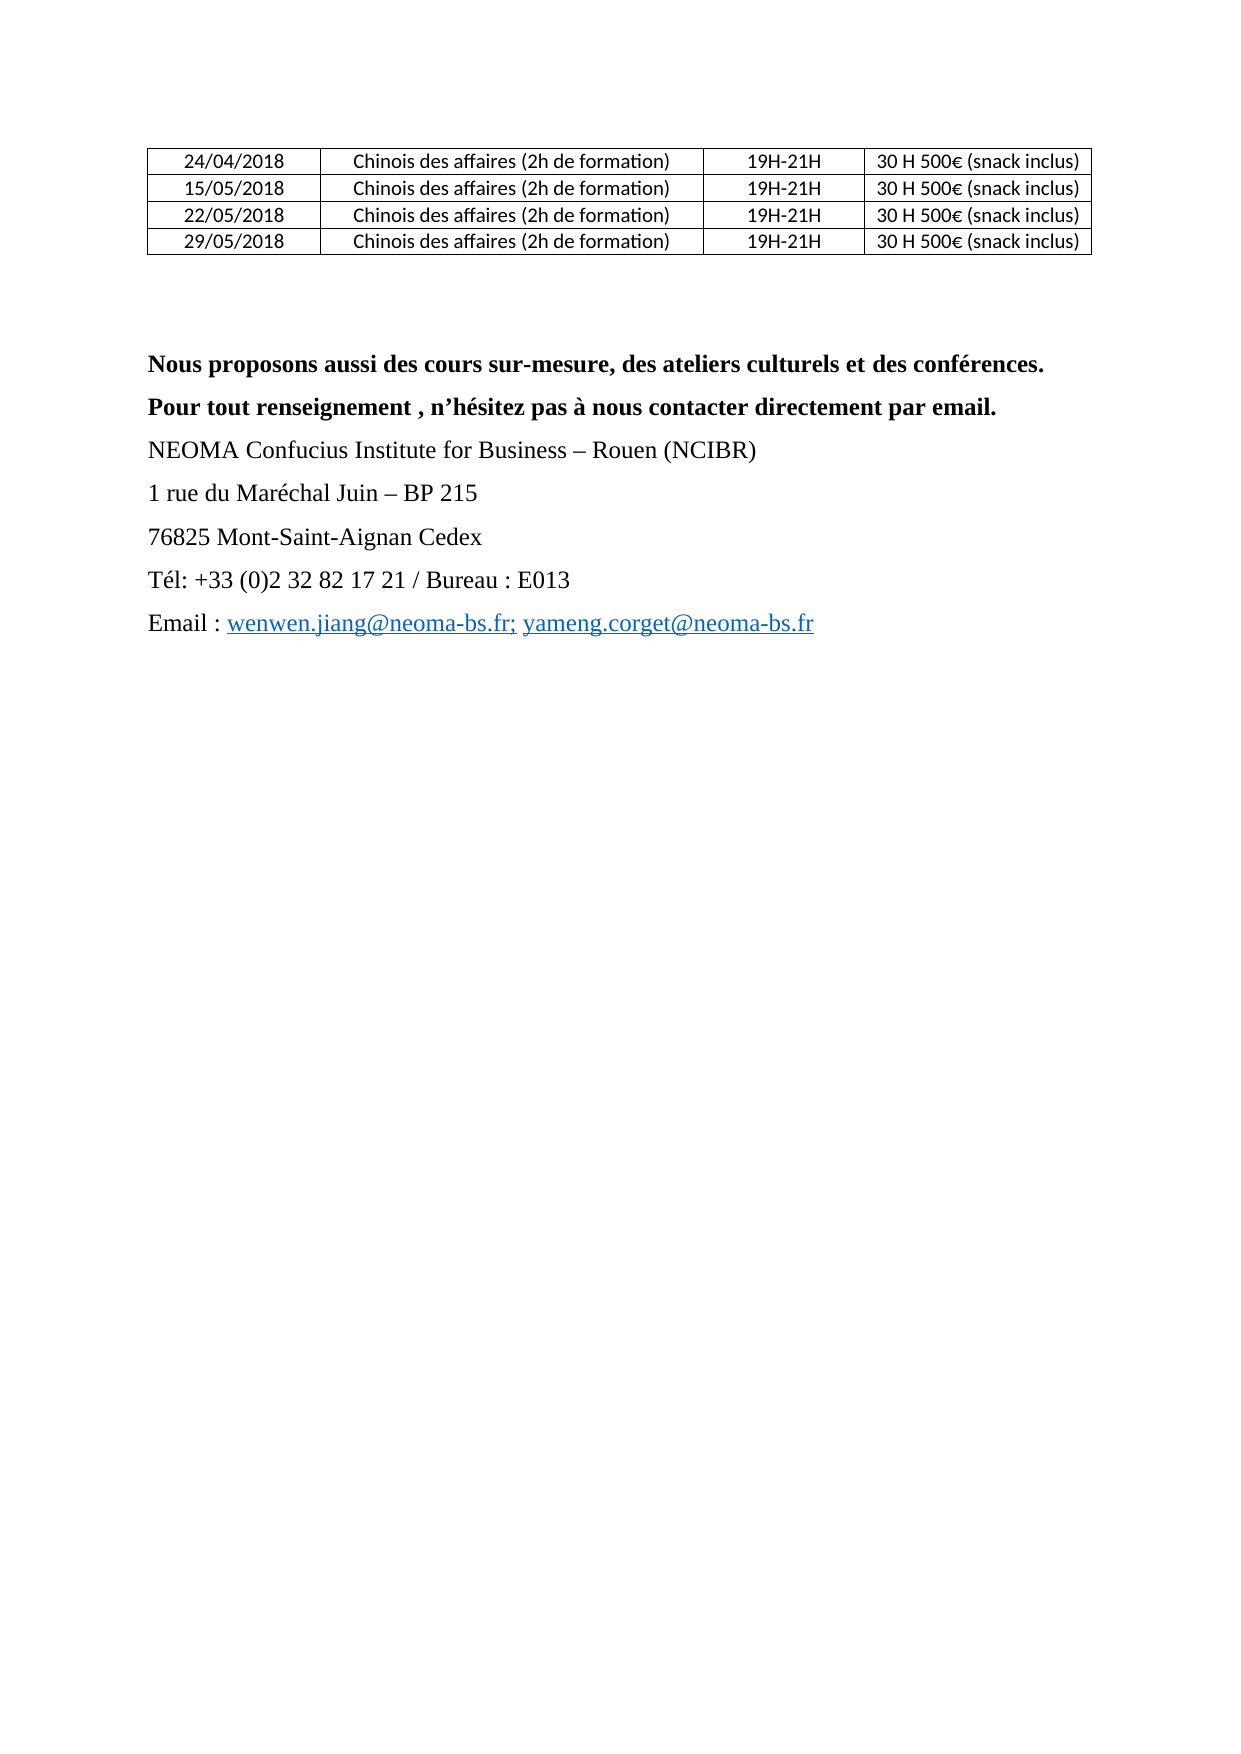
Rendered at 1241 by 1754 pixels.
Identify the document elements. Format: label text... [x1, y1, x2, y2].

table_cell Chinois des affaires (2h de formation) [321, 229, 703, 254]
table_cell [321, 149, 703, 174]
table_cell 19H-21H [704, 229, 864, 254]
text Tél: +33 (0)2 32 82 17 21 / Bureau : E013 [148, 565, 1092, 593]
text 1 rue du Maréchal Juin – BP 215 [148, 478, 1092, 507]
table_cell Chinois des affaires (2h de formation) [321, 175, 703, 201]
text NEOMA Confucius Institute for Business – Rouen (NCIBR) [148, 435, 1092, 464]
table_cell 19H-21H [704, 202, 864, 227]
table_cell 30 H 500€ (snack inclus) [865, 202, 1091, 227]
text Email : wenwen.jiang@neoma-bs.fr; yameng.corget@neoma-bs.fr [148, 608, 1092, 637]
table_cell 24/04/2018 [148, 149, 320, 174]
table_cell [865, 149, 1091, 174]
text Nous proposons aussi des cours sur-mesure, des ateliers culturels et des conférences. Pour tout renseignement , n’hésitez pas à nous contacter directement par email. [148, 349, 1092, 421]
table_cell 29/05/2018 [148, 229, 320, 254]
table_cell 22/05/2018 [148, 202, 320, 227]
table_cell Chinois des affaires (2h de formation) [321, 202, 703, 227]
text 76825 Mont-Saint-Aignan Cedex [148, 522, 1092, 550]
table_cell 19H-21H [704, 149, 864, 174]
table_cell 30 H 500€ (snack inclus) [865, 175, 1091, 201]
table_cell 15/05/2018 [148, 175, 320, 201]
table_cell 30 H 500€ (snack inclus) [865, 229, 1091, 254]
table_cell 19H-21H [704, 175, 864, 201]
